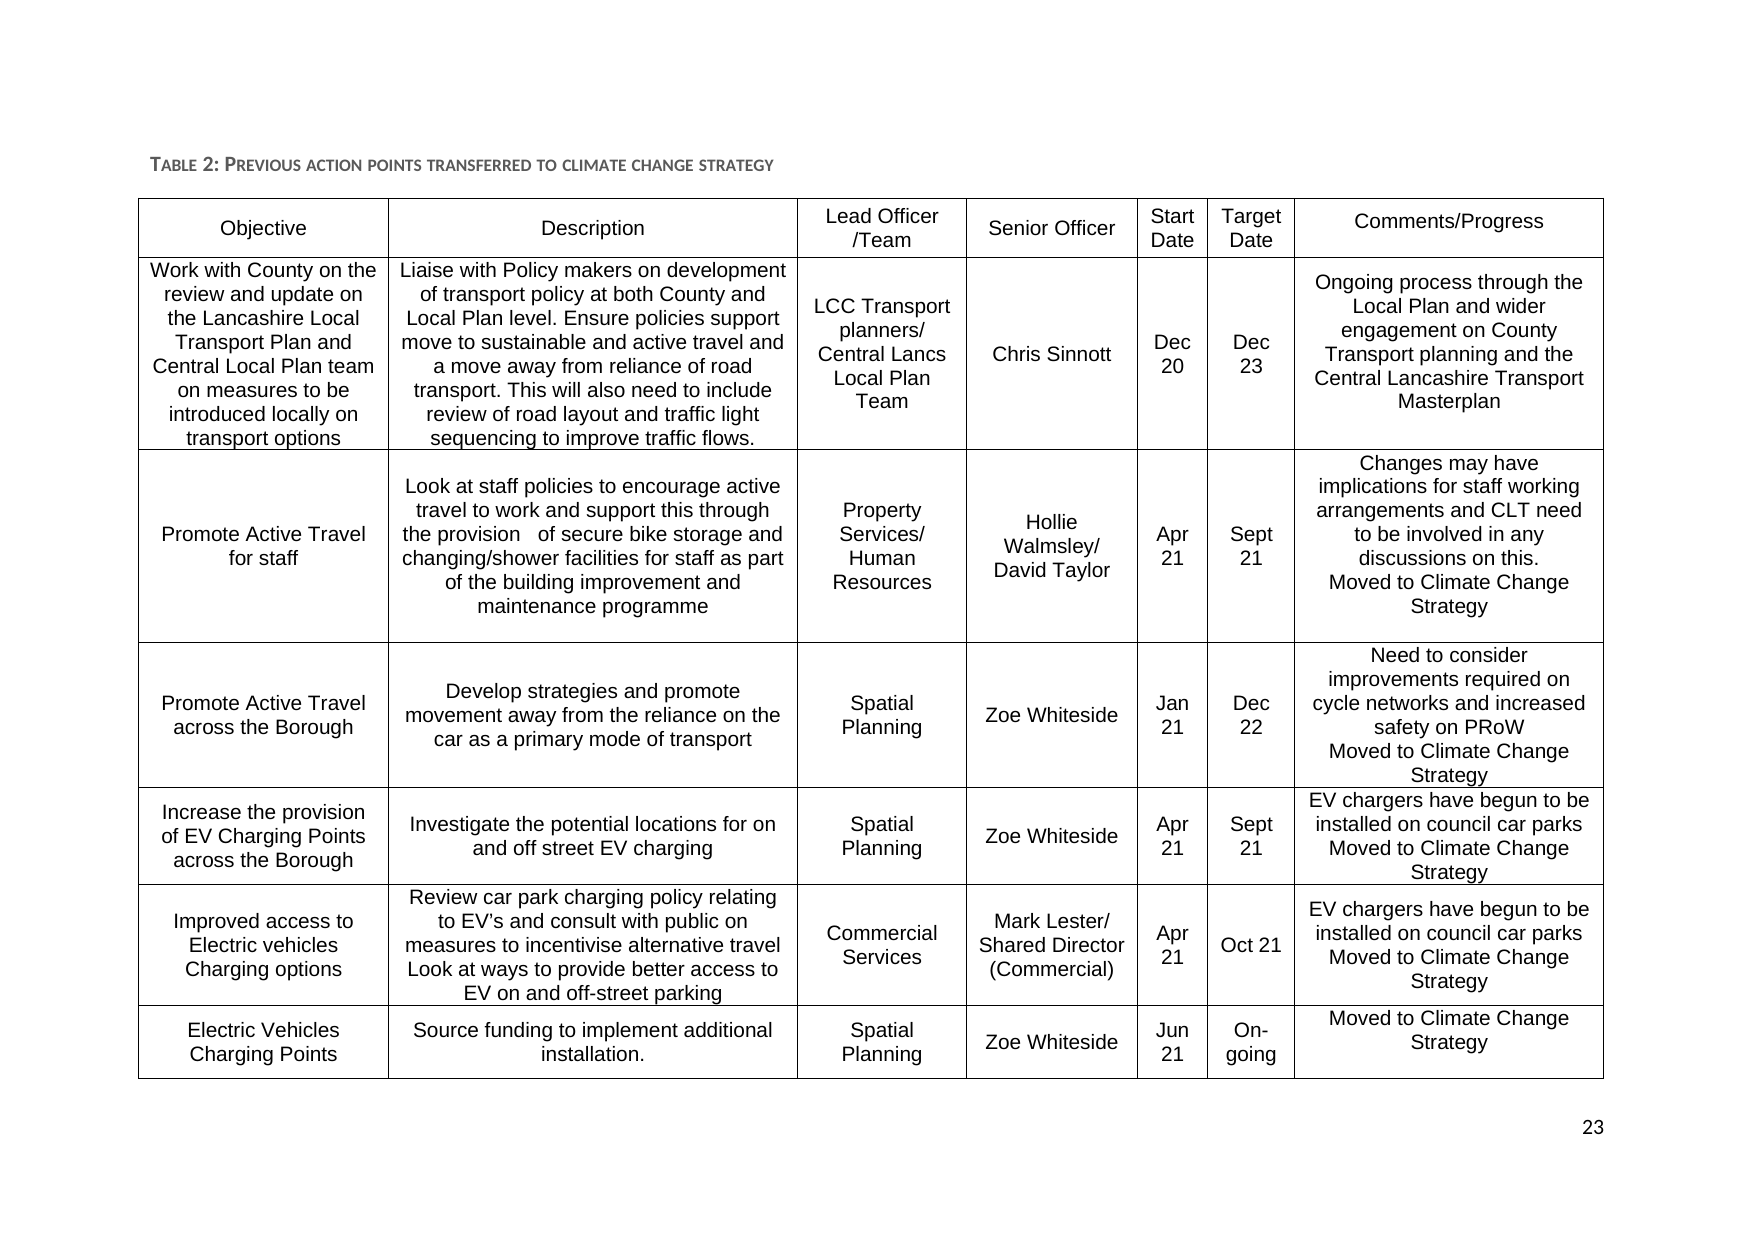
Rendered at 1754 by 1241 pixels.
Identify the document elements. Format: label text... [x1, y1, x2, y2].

table_cell Chris Sinnott [967, 258, 1137, 449]
table_cell Apr 21 [1138, 885, 1207, 1004]
table_cell Dec 23 [1208, 258, 1294, 449]
table_cell Zoe Whiteside [967, 788, 1137, 884]
table_cell Spatial Planning [798, 788, 966, 884]
table_header Lead Officer /Team [798, 199, 966, 257]
table_cell Increase the provision of EV Charging Points across the Borough [139, 788, 388, 884]
table_cell Review car park charging policy relating to EV’s and consult with public on measures to incentivise alternative travel Look at ways to provide better access to EV on and off-street parking [389, 885, 797, 1004]
table_cell Commercial Services [798, 885, 966, 1004]
table_cell Work with County on the review and update on the Lancashire Local Transport Plan and Central Local Plan team on measures to be introduced locally on transport options [139, 258, 388, 449]
table_cell Apr 21 [1138, 788, 1207, 884]
table_cell Develop strategies and promote movement away from the reliance on the car as a primary mode of transport [389, 643, 797, 787]
table_cell Property Services/ Human Resources [798, 450, 966, 642]
table_cell Jan 21 [1138, 643, 1207, 787]
table_cell EV chargers have begun to be installed on council car parks Moved to Climate Change Strategy [1295, 788, 1603, 884]
table_header Start Date [1138, 199, 1207, 257]
table_cell EV chargers have begun to be installed on council car parks Moved to Climate Change Strategy [1295, 885, 1603, 1004]
table_cell Promote Active Travel across the Borough [139, 643, 388, 787]
table_cell Moved to Climate Change Strategy [1295, 1006, 1603, 1077]
table_cell Sept 21 [1208, 788, 1294, 884]
table_cell Spatial Planning [798, 1006, 966, 1077]
table_cell Liaise with Policy makers on development of transport policy at both County and Local Plan level. Ensure policies support move to sustainable and active travel and a move away from reliance of road transport. This will also need to include review of road layout and traffic light sequencing to improve traffic flows. [389, 258, 797, 449]
table_cell Dec 22 [1208, 643, 1294, 787]
table_cell Electric Vehicles Charging Points [139, 1006, 388, 1077]
table_cell Need to consider improvements required on cycle networks and increased safety on PRoW Moved to Climate Change Strategy [1295, 643, 1603, 787]
table_cell Zoe Whiteside [967, 1006, 1137, 1077]
table_cell Hollie Walmsley/ David Taylor [967, 450, 1137, 642]
table_cell Promote Active Travel for staff [139, 450, 388, 642]
table_cell Ongoing process through the Local Plan and wider engagement on County Transport planning and the Central Lancashire Transport Masterplan [1295, 258, 1603, 449]
table_cell Look at staff policies to encourage active travel to work and support this through the provision of secure bike storage and changing/shower facilities for staff as part of the building improvement and maintenance programme [389, 450, 797, 642]
table_cell Investigate the potential locations for on and off street EV charging [389, 788, 797, 884]
table_cell Jun 21 [1138, 1006, 1207, 1077]
table_header Comments/Progress [1295, 199, 1603, 257]
table_cell Spatial Planning [798, 643, 966, 787]
table_cell Source funding to implement additional installation. [389, 1006, 797, 1077]
table_cell Sept 21 [1208, 450, 1294, 642]
table_header Senior Officer [967, 199, 1137, 257]
table_cell LCC Transport planners/ Central Lancs Local Plan Team [798, 258, 966, 449]
table_cell Dec 20 [1138, 258, 1207, 449]
table_header Description [389, 199, 797, 257]
table_cell Apr 21 [1138, 450, 1207, 642]
table_cell On-going [1208, 1006, 1294, 1077]
table_cell Changes may have implications for staff working arrangements and CLT need to be involved in any discussions on this. Moved to Climate Change Strategy [1295, 450, 1603, 642]
table_cell Improved access to Electric vehicles Charging options [139, 885, 388, 1004]
table_cell Zoe Whiteside [967, 643, 1137, 787]
table_cell Mark Lester/ Shared Director (Commercial) [967, 885, 1137, 1004]
table_header Objective [139, 199, 388, 257]
table_header Target Date [1208, 199, 1294, 257]
table_cell Oct 21 [1208, 885, 1294, 1004]
